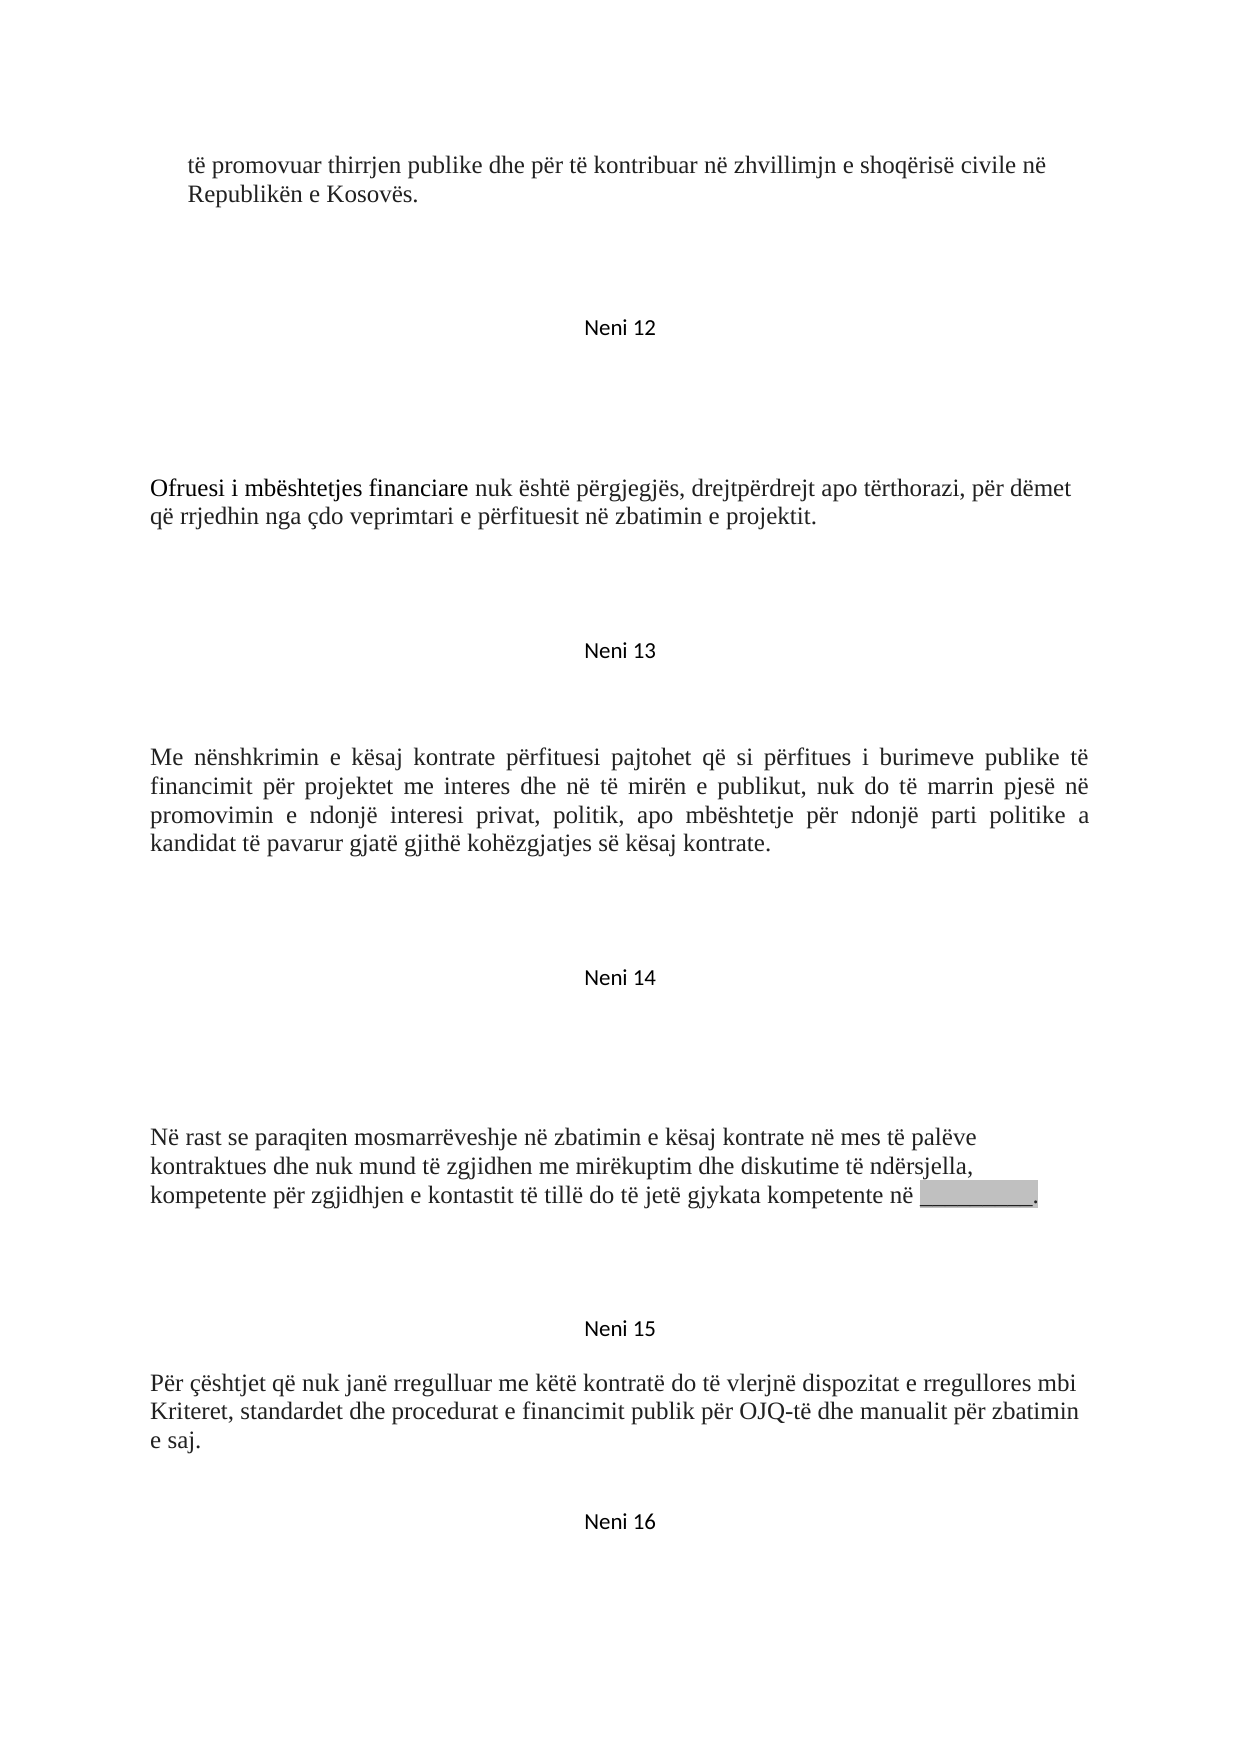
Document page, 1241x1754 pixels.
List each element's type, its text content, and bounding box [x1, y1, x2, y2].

text Për çështjet që nuk janë rregulluar me këtë kontratë do të vlerjnë dispozitat e rregullores mbi Kriteret, standardet dhe procedurat e financimit publik për OJQ-të dhe manualit për zbatimin e saj. [150, 1368, 1090, 1454]
text Neni 12 [150, 313, 1090, 342]
text Neni 13 [150, 636, 1090, 664]
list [150, 150, 1090, 207]
text Neni 14 [150, 963, 1090, 991]
text Neni 16 [150, 1507, 1090, 1535]
text Neni 15 [150, 1314, 1090, 1343]
text Me nënshkrimin e kësaj kontrate përfituesi pajtohet që si përfitues i burimeve publike të financimit për projektet me interes dhe në të mirën e publikut, nuk do të marrin pjesë në promovimin e ndonjë interesi privat, politik, apo mbështetje për ndonjë parti politike a kandidat të pavarur gjatë gjithë kohëzgjatjes së kësaj kontrate. [150, 742, 1090, 857]
text Në rast se paraqiten mosmarrëveshje në zbatimin e kësaj kontrate në mes të palëve kontraktues dhe nuk mund të zgjidhen me mirëkuptim dhe diskutime të ndërsjella, kompetente për zgjidhjen e kontastit të tillë do të jetë gjykata kompetente në _________. [150, 1122, 1090, 1208]
text Ofruesi i mbështetjes financiare nuk është përgjegjës, drejtpërdrejt apo tërthorazi, për dëmet që rrjedhin nga çdo veprimtari e përfituesit në zbatimin e projektit. [150, 473, 1090, 530]
